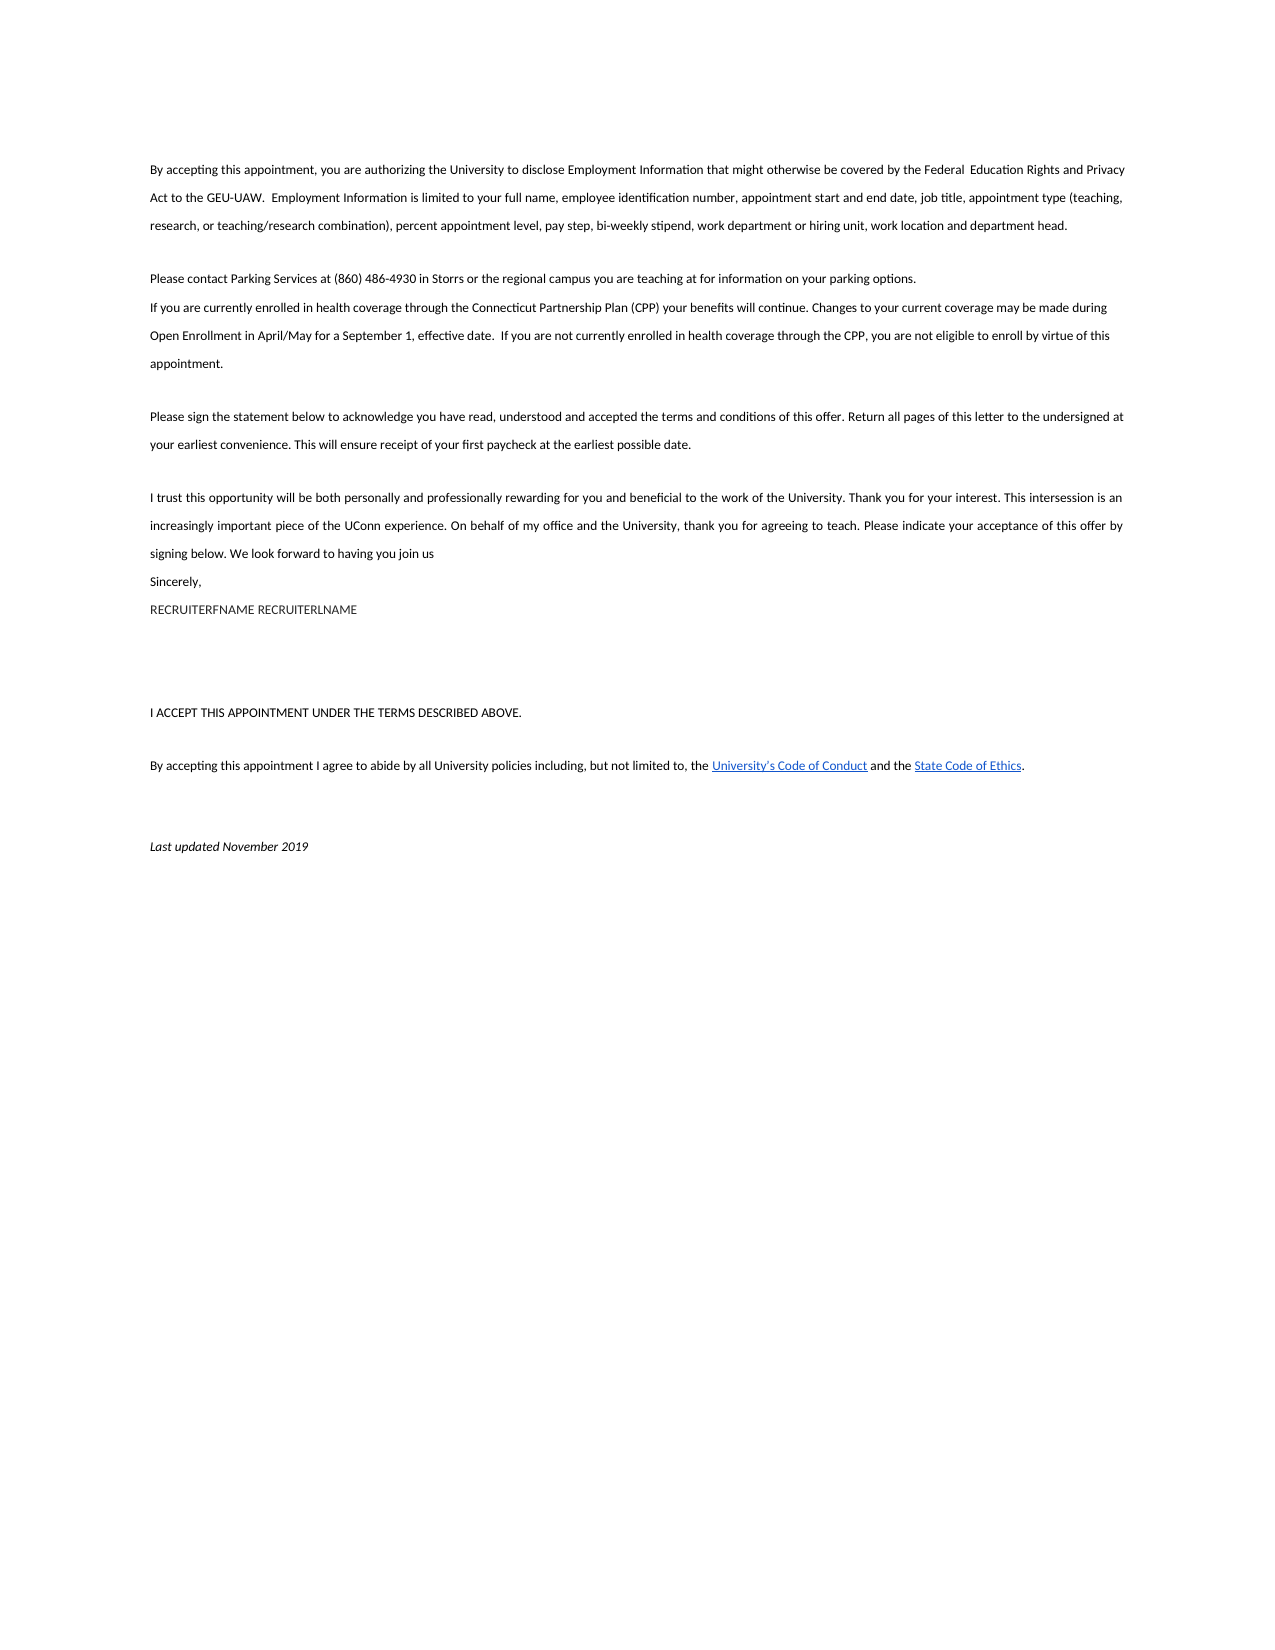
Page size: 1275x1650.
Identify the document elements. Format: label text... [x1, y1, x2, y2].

text I trust this opportunity will be both personally and professionally rewarding for you and beneficial to the work of the University. Thank you for your interest. This intersession is an increasingly important piece of the UConn experience. On behalf of my office and the University, thank you for agreeing to teach. Please indicate your acceptance of this offer by signing below. We look forward to having you join us [150, 477, 1125, 561]
text Please contact Parking Services at (860) 486-4930 in Storrs or the regional campus you are teaching at for information on your parking options. [150, 259, 1125, 287]
text Please sign the statement below to acknowledge you have read, understood and accepted the terms and conditions of this offer. Return all pages of this letter to the undersigned at your earliest convenience. This will ensure receipt of your first paycheck at the earliest possible date. [150, 396, 1125, 452]
text If you are currently enrolled in health coverage through the Connecticut Partnership Plan (CPP) your benefits will continue. Changes to your current coverage may be made during Open Enrollment in April/May for a September 1, effective date. If you are not currently enrolled in health coverage through the CPP, you are not eligible to enroll by virtue of this appointment. [150, 287, 1125, 371]
text By accepting this appointment I agree to abide by all University policies including, but not limited to, the University’s Code of Conduct and the State Code of Ethics. [150, 746, 1125, 774]
text Last updated November 2019 [150, 827, 1125, 855]
text I ACCEPT THIS APPOINTMENT UNDER THE TERMS DESCRIBED ABOVE. [150, 693, 1125, 721]
text Sincerely, [150, 561, 1125, 589]
text By accepting this appointment, you are authorizing the University to disclose Employment Information that might otherwise be covered by the Federal Education Rights and Privacy Act to the GEU-UAW. Employment Information is limited to your full name, employee identification number, appointment start and end date, job title, appointment type (teaching, research, or teaching/research combination), percent appointment level, pay step, bi-weekly stipend, work department or hiring unit, work location and department head. [150, 150, 1125, 234]
text RECRUITERFNAME RECRUITERLNAME [150, 589, 1125, 618]
